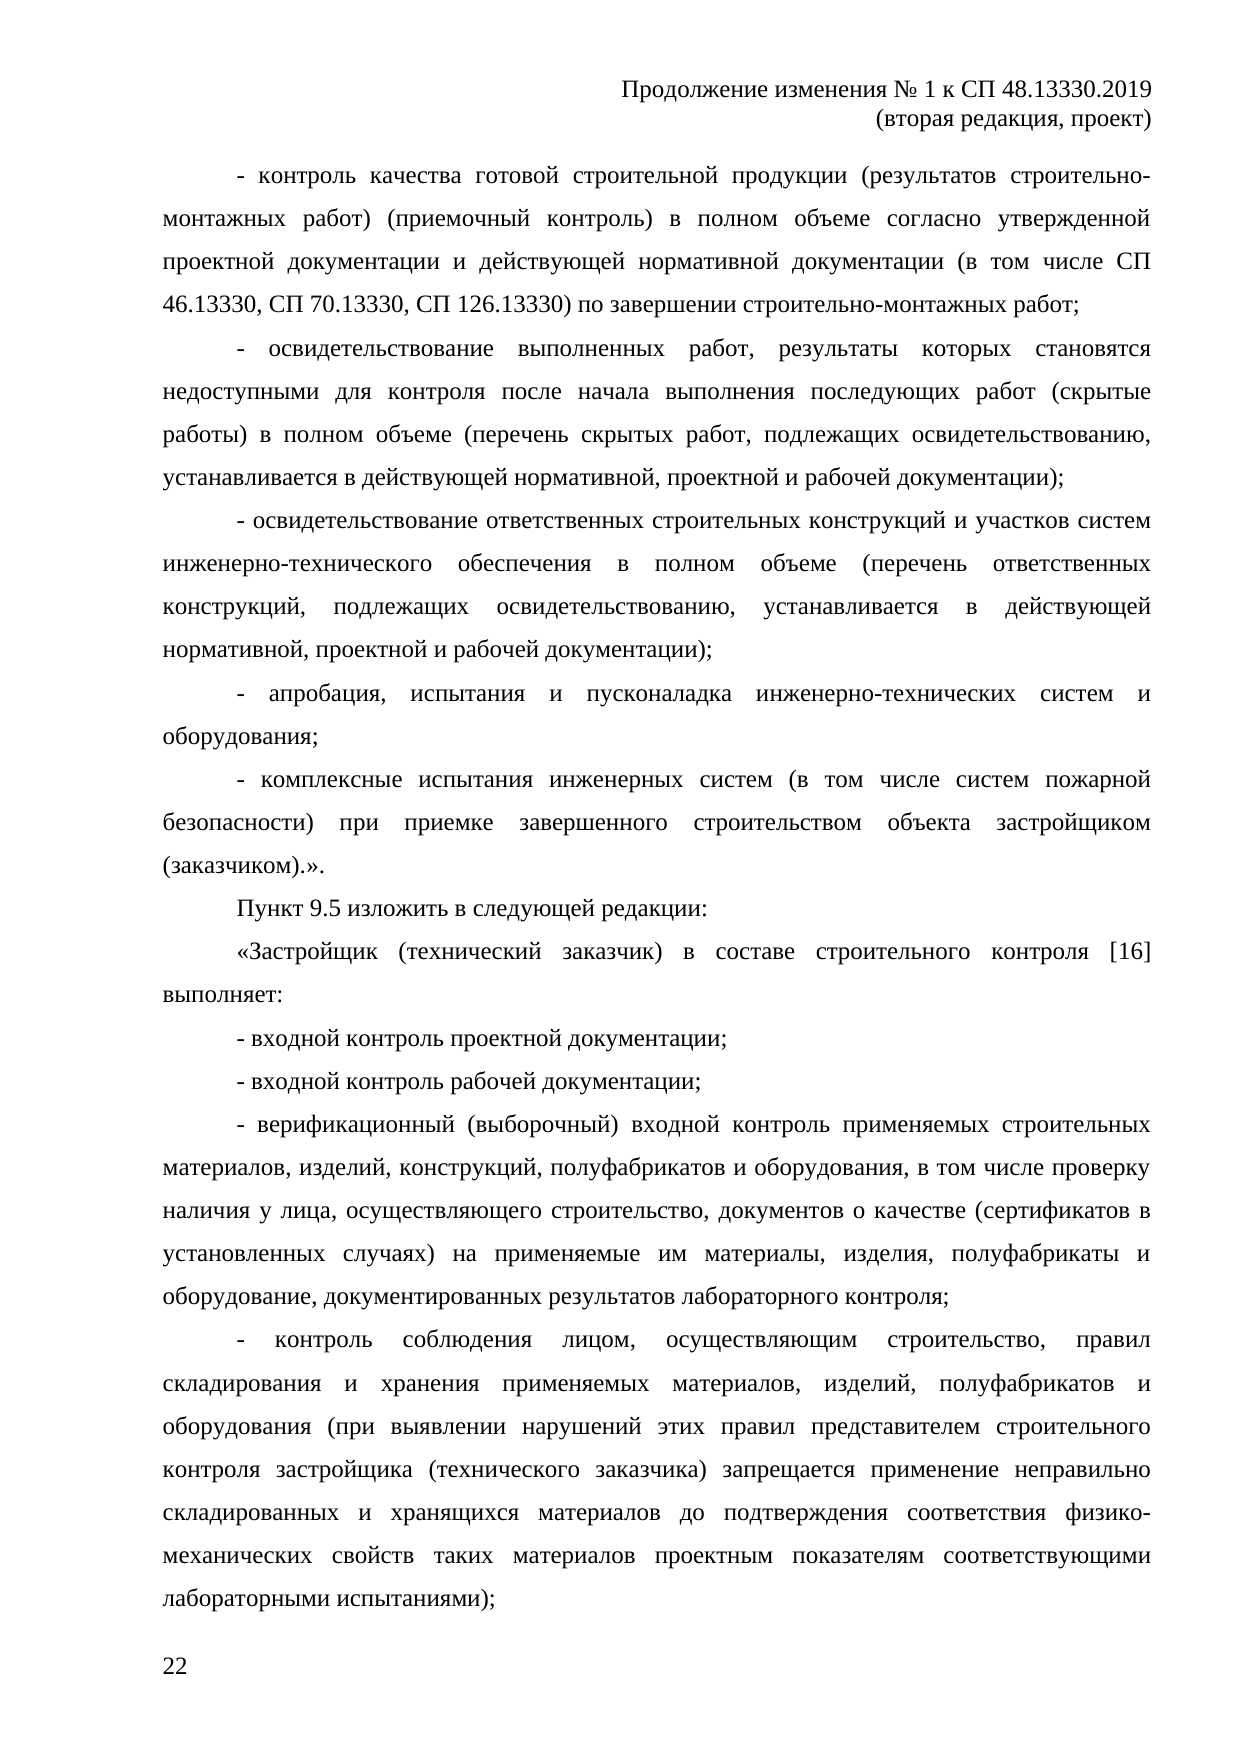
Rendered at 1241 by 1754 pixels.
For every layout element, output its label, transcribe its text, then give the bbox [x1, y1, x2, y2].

text Пункт 9.5 изложить в следующей редакции: [162, 893, 1152, 922]
text «Застройщик (технический заказчик) в составе строительного контроля [16] выполняет: [162, 936, 1152, 1008]
text - контроль качества готовой строительной продукции (результатов строительно-монтажных работ) (приемочный контроль) в полном объеме согласно утвержденной проектной документации и действующей нормативной документации (в том числе СП 46.13330, СП 70.13330, СП 126.13330) по завершении строительно-монтажных работ; [162, 160, 1152, 318]
text - входной контроль проектной документации; [162, 1023, 1152, 1051]
text - апробация, испытания и пусконаладка инженерно-технических систем и оборудования; [162, 678, 1152, 749]
text - освидетельствование ответственных строительных конструкций и участков систем инженерно-технического обеспечения в полном объеме (перечень ответственных конструкций, подлежащих освидетельствованию, устанавливается в действующей нормативной, проектной и рабочей документации); [162, 505, 1152, 663]
text - контроль соблюдения лицом, осуществляющим строительство, правил складирования и хранения применяемых материалов, изделий, полуфабрикатов и оборудования (при выявлении нарушений этих правил представителем строительного контроля застройщика (технического заказчика) запрещается применение неправильно складированных и хранящихся материалов до подтверждения соответствия физико-механических свойств таких материалов проектным показателям соответствующими лабораторными испытаниями); [162, 1324, 1152, 1612]
text - комплексные испытания инженерных систем (в том числе систем пожарной безопасности) при приемке завершенного строительством объекта застройщиком (заказчиком).». [162, 764, 1152, 879]
text - освидетельствование выполненных работ, результаты которых становятся недоступными для контроля после начала выполнения последующих работ (скрытые работы) в полном объеме (перечень скрытых работ, подлежащих освидетельствованию, устанавливается в действующей нормативной, проектной и рабочей документации); [162, 333, 1152, 491]
text - верификационный (выборочный) входной контроль применяемых строительных материалов, изделий, конструкций, полуфабрикатов и оборудования, в том числе проверку наличия у лица, осуществляющего строительство, документов о качестве (сертификатов в установленных случаях) на применяемые им материалы, изделия, полуфабрикаты и оборудование, документированных результатов лабораторного контроля; [162, 1109, 1152, 1310]
text - входной контроль рабочей документации; [162, 1066, 1152, 1094]
